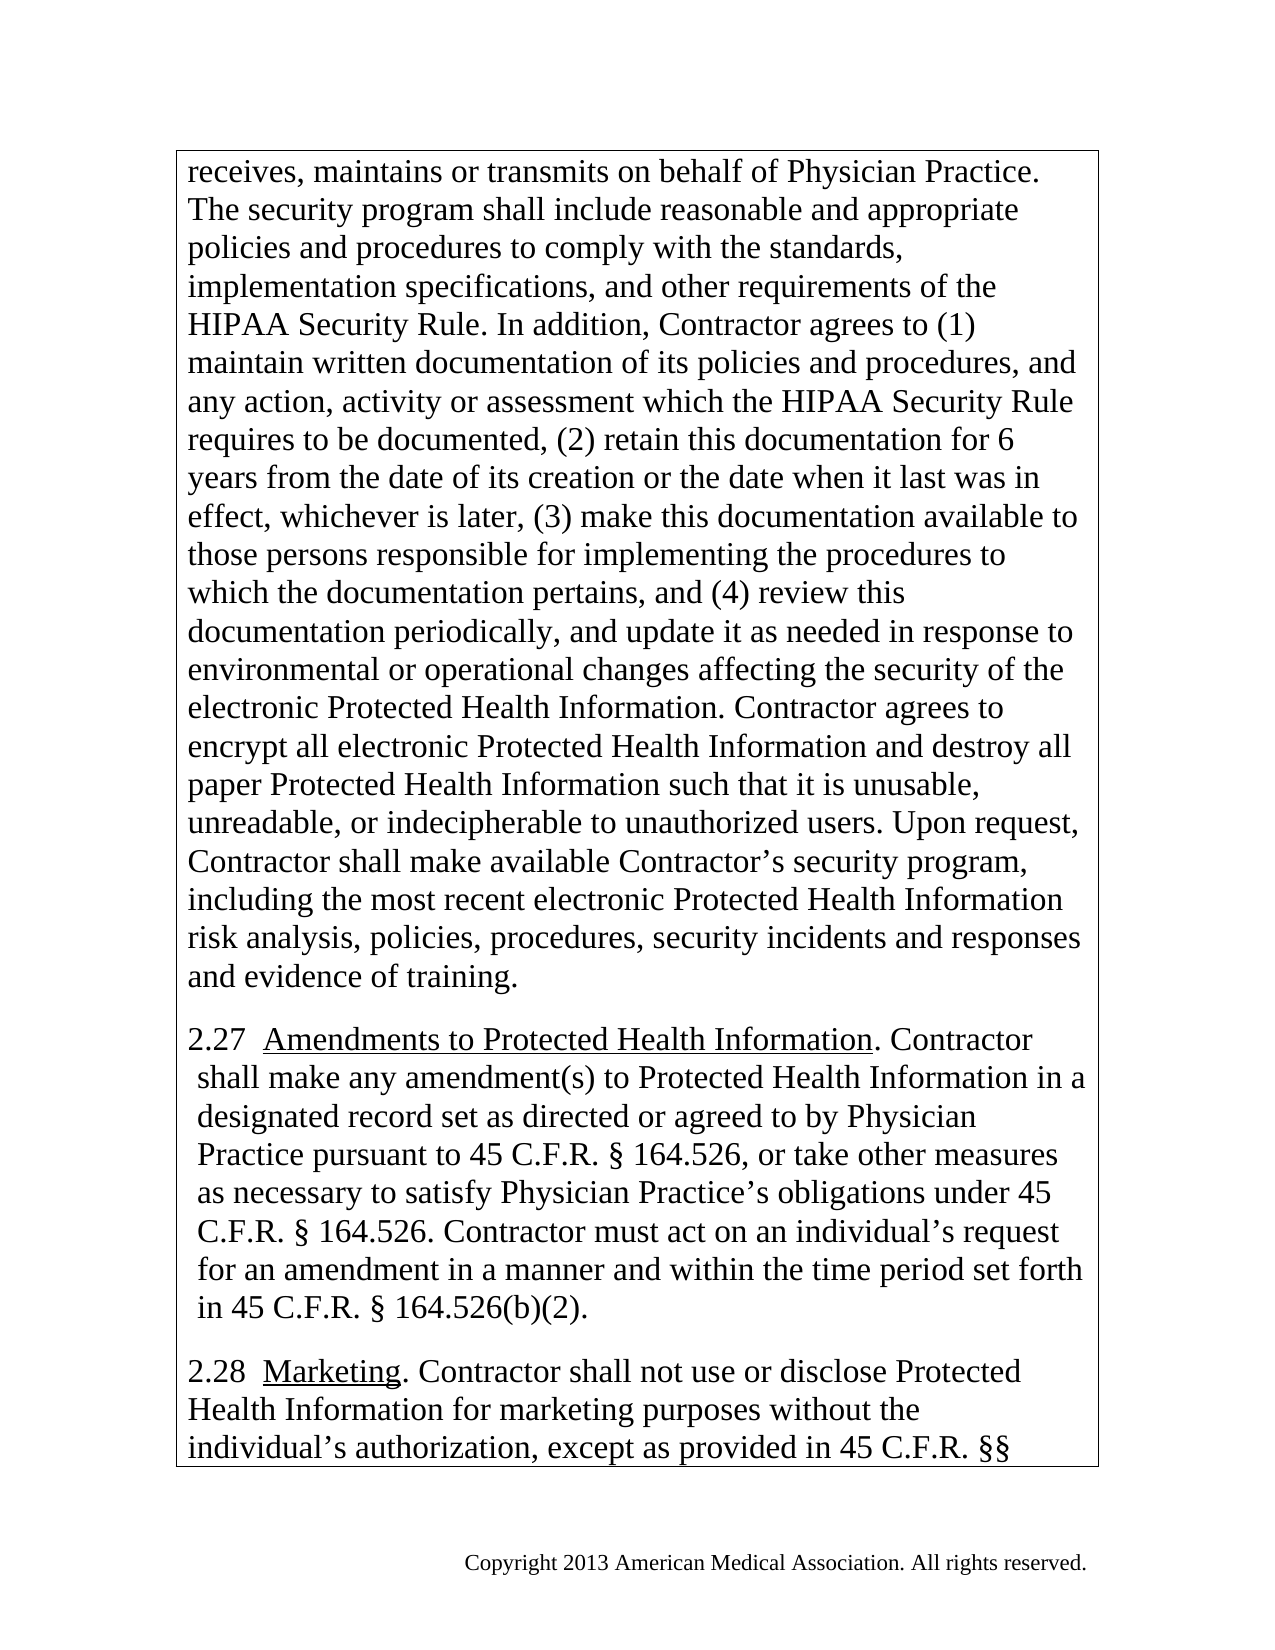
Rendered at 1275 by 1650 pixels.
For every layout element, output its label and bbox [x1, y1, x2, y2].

table_header [177, 151, 1098, 1466]
